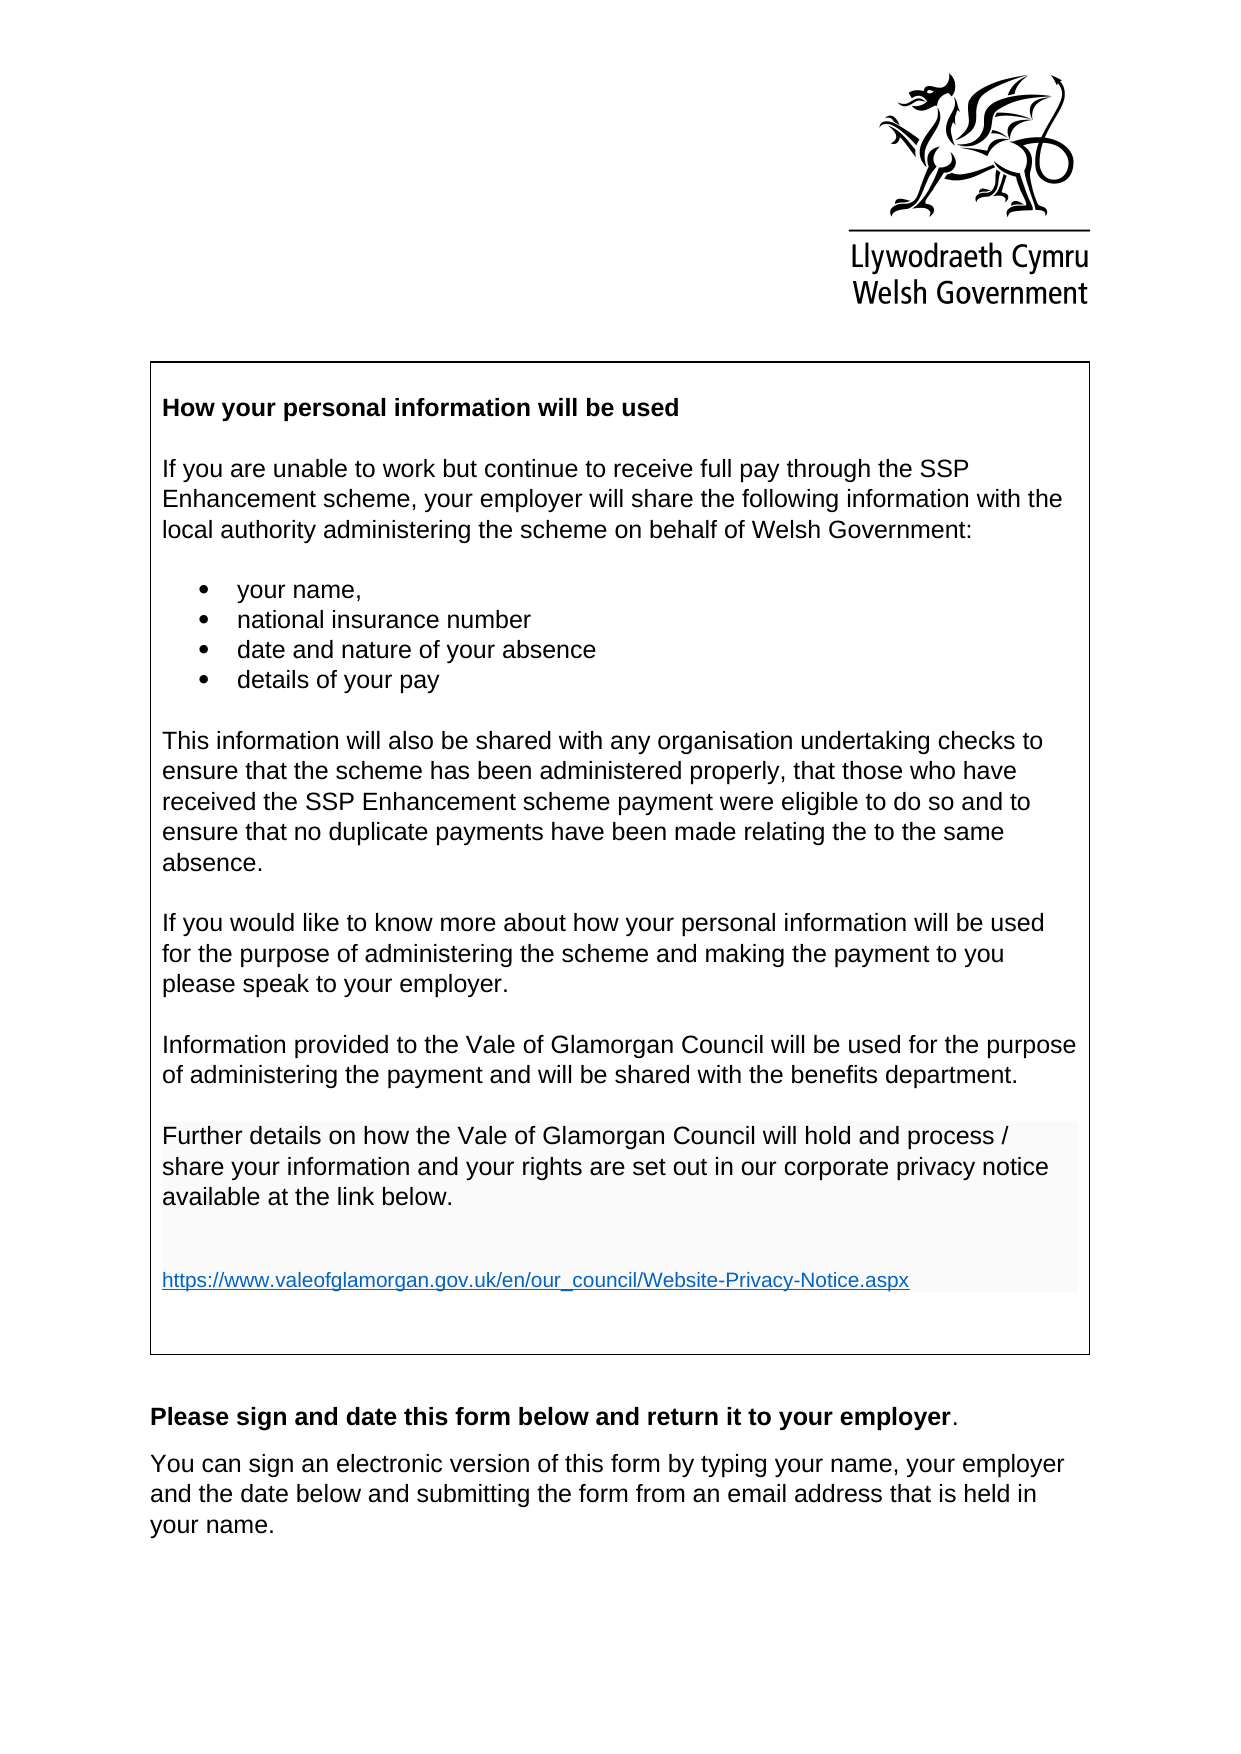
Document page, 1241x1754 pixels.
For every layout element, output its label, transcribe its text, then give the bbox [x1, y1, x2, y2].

text You can sign an electronic version of this form by typing your name, your employer and the date below and submitting the form from an email address that is held in your name. [150, 1449, 1090, 1538]
table_header How your personal information will be used If you are unable to work but continue to receive full pay through the SSP Enhancement scheme, your employer will share the following information with the local authority administering the scheme on behalf of Welsh Government: your name, national insurance number date and nature of your absence details of your pay This information will also be shared with any organisation undertaking checks to ensure that the scheme has been administered properly, that those who have received the SSP Enhancement scheme payment were eligible to do so and to ensure that no duplicate payments have been made relating the to the same absence. If you would like to know more about how your personal information will be used for the purpose of administering the scheme and making the payment to you please speak to your employer. Information provided to the Vale of Glamorgan Council will be used for the purpose of administering the payment and will be shared with the benefits department. Further details on how the Vale of Glamorgan Council will hold and process / share your information and your rights are set out in our corporate privacy notice available at the link below. https://www.valeofglamorgan.gov.uk/en/our_council/Website-Privacy-Notice.aspx [151, 363, 1089, 1354]
picture [848, 73, 1091, 304]
text Please sign and date this form below and return it to your employer. [150, 1402, 1090, 1431]
